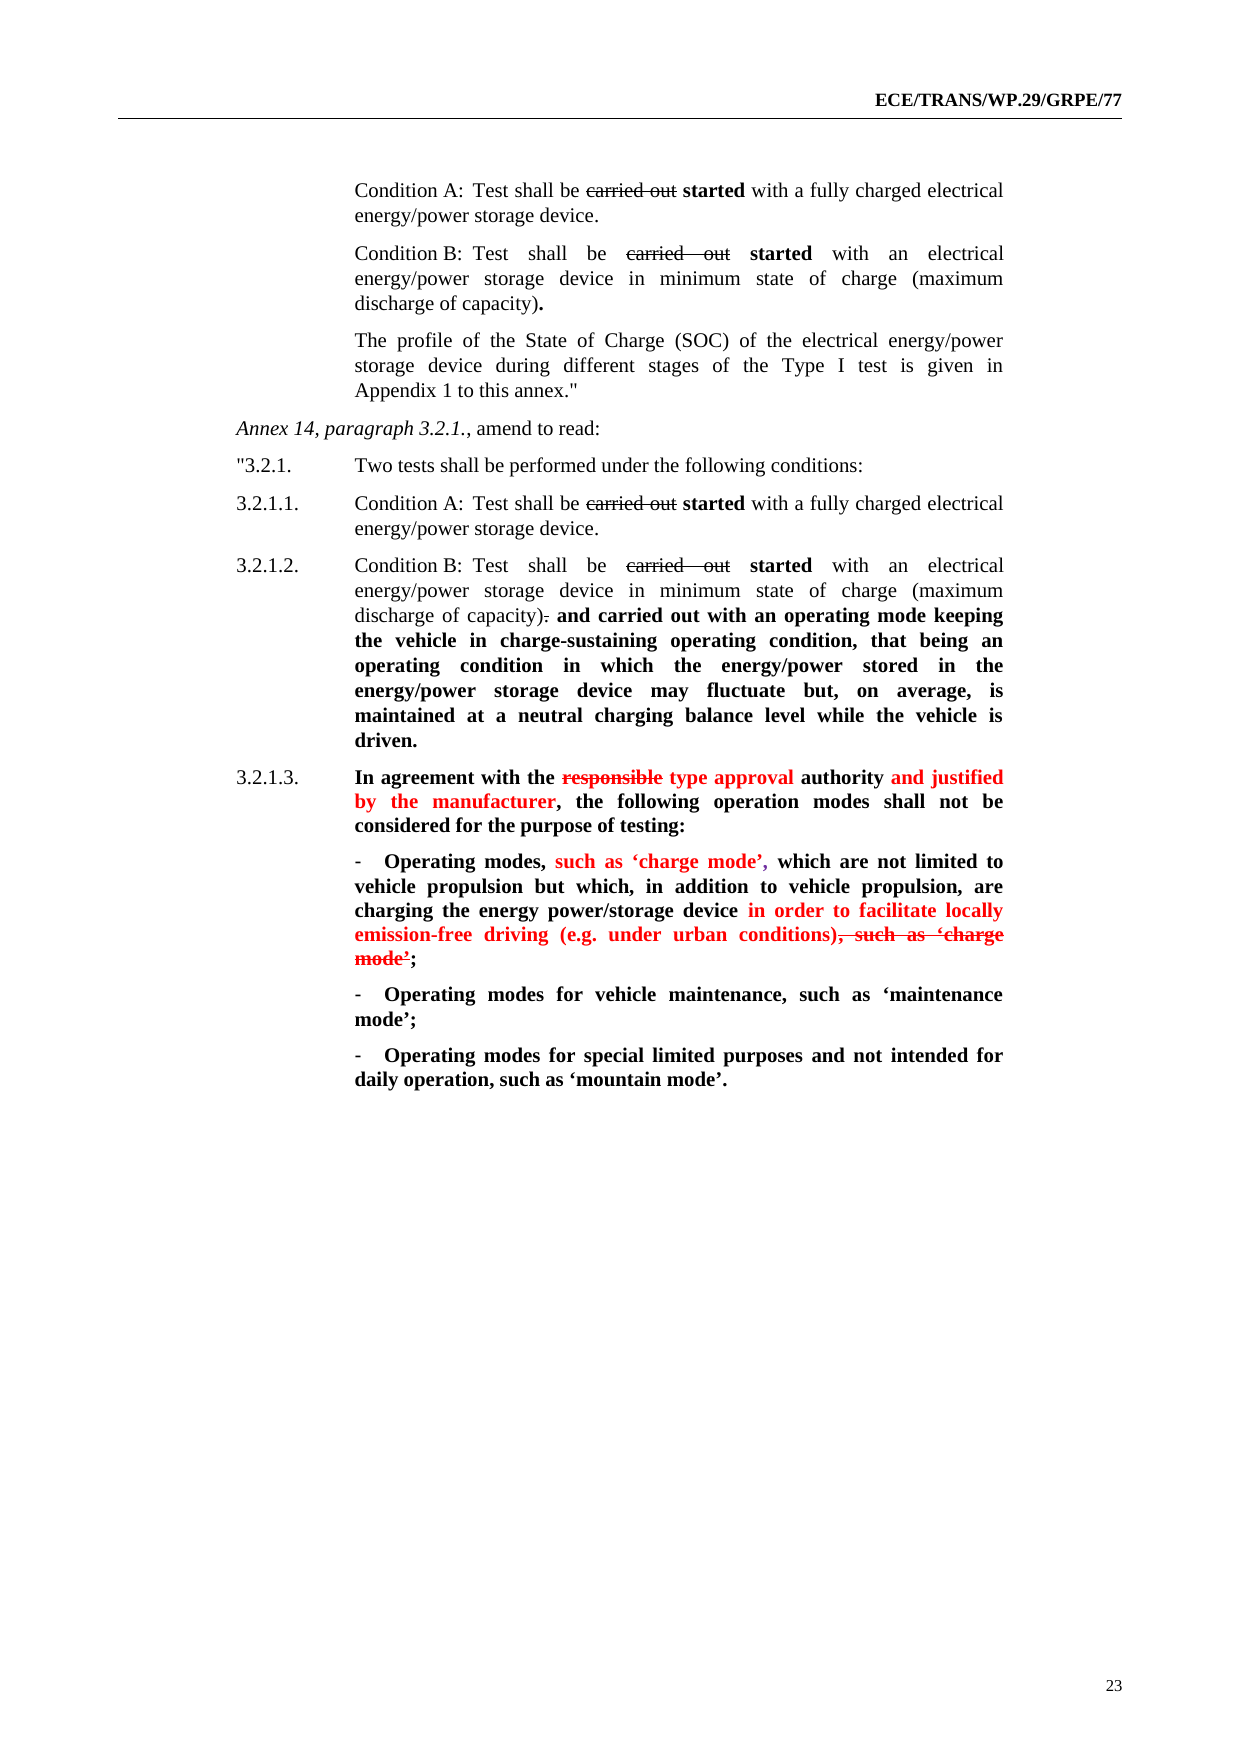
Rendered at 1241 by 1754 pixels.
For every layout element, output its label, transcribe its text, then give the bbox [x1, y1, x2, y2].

text 3.2.1.1. Condition A: Test shall be carried out started with a fully charged electrical energy/power storage device. [236, 490, 1004, 540]
text "3.2.1. Two tests shall be performed under the following conditions: [236, 452, 1004, 477]
text Annex 14, paragraph 3.2.1., amend to read: [236, 415, 1004, 440]
text Condition B: Test shall be carried out started with an electrical energy/power storage device in minimum state of charge (maximum discharge of capacity). [236, 240, 1004, 315]
text - Operating modes, such as ‘charge mode’, which are not limited to vehicle propulsion but which, in addition to vehicle propulsion, are charging the energy power/storage device in order to facilitate locally emission-free driving (e.g. under urban conditions), such as ‘charge mode’; [354, 849, 1004, 970]
text Condition A: Test shall be carried out started with a fully charged electrical energy/power storage device. [236, 177, 1004, 227]
text The profile of the State of Charge (SOC) of the electrical energy/power storage device during different stages of the Type I test is given in Appendix 1 to this annex." [236, 327, 1004, 402]
text - Operating modes for special limited purposes and not intended for daily operation, such as ‘mountain mode’. [354, 1043, 1004, 1091]
text - Operating modes for vehicle maintenance, such as ‘maintenance mode’; [354, 982, 1004, 1031]
text 3.2.1.2. Condition B: Test shall be carried out started with an electrical energy/power storage device in minimum state of charge (maximum discharge of capacity). and carried out with an operating mode keeping the vehicle in charge-sustaining operating condition, that being an operating condition in which the energy/power stored in the energy/power storage device may fluctuate but, on average, is maintained at a neutral charging balance level while the vehicle is driven. [236, 552, 1004, 752]
text 3.2.1.3. In agreement with the responsible type approval authority and justified by the manufacturer, the following operation modes shall not be considered for the purpose of testing: [236, 765, 1004, 837]
